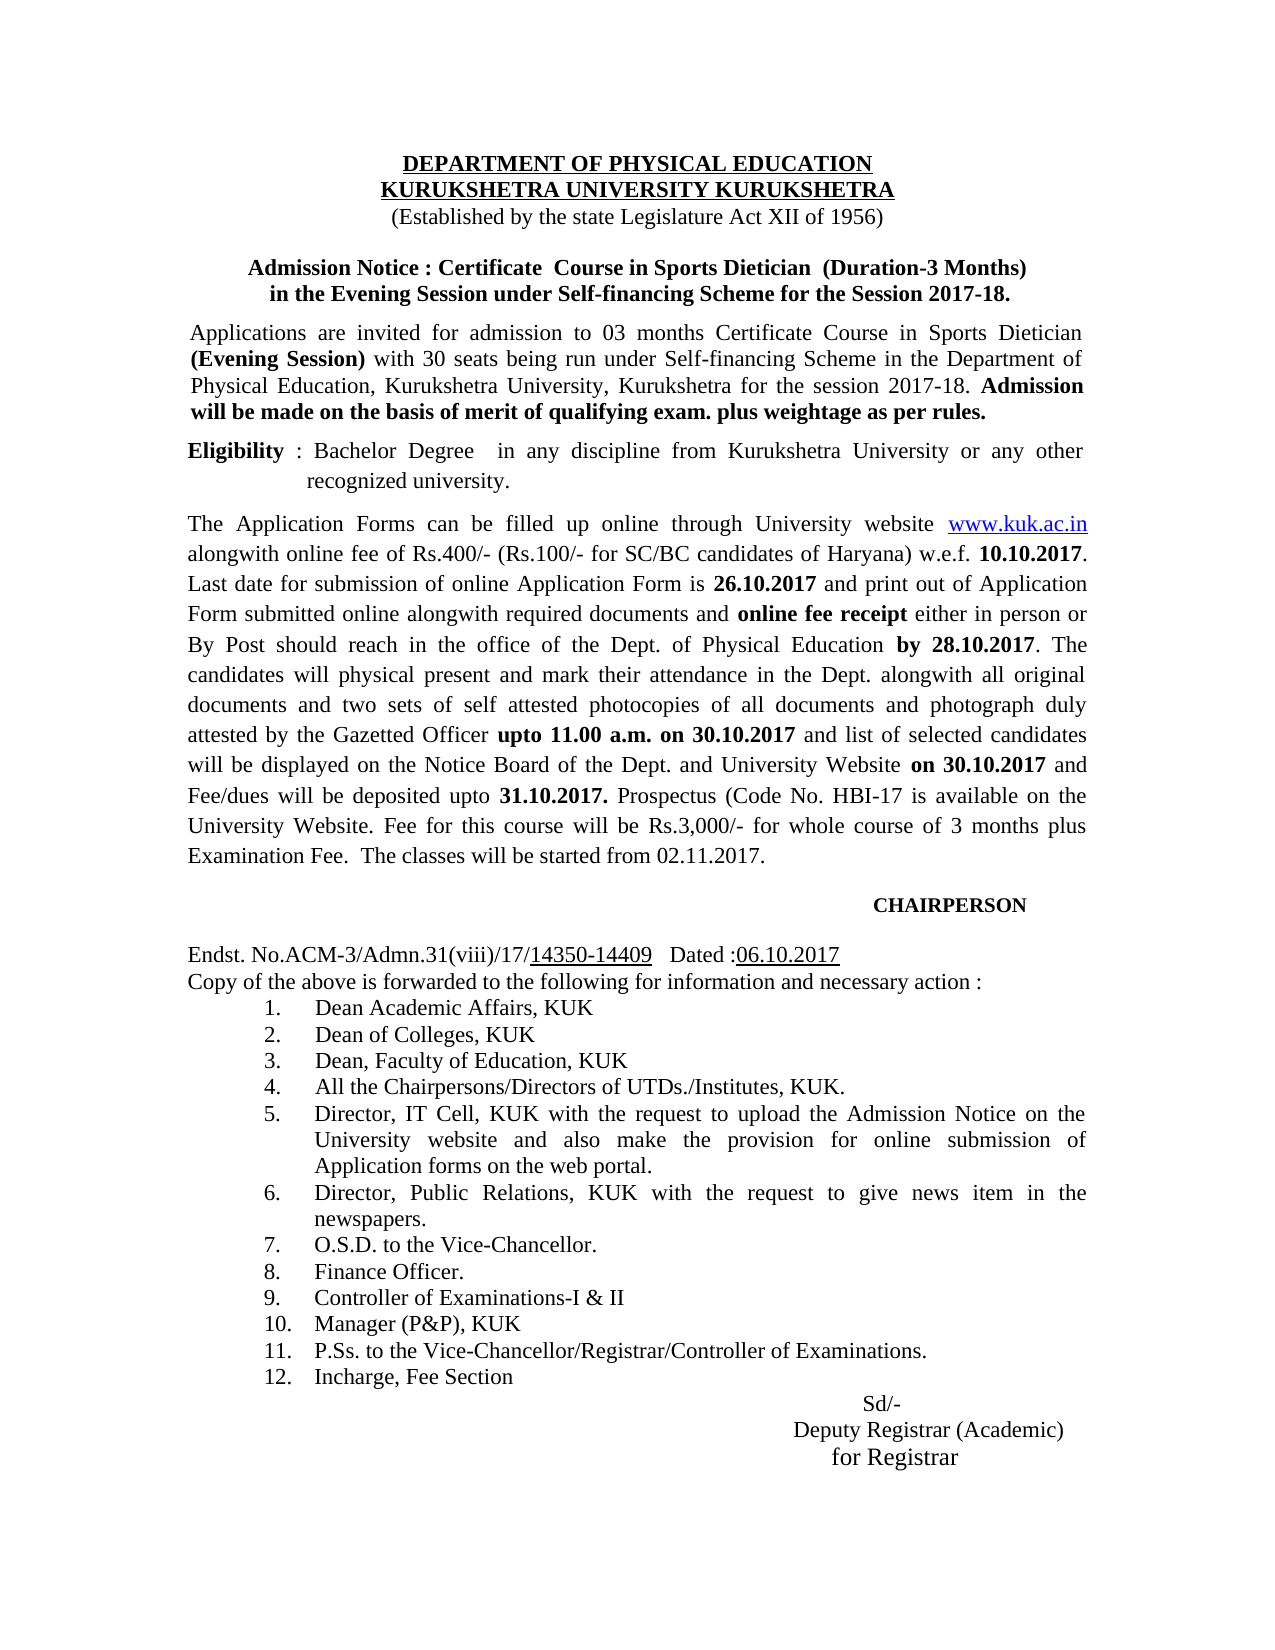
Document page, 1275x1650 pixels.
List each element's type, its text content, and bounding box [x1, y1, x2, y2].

title KURUKSHETRA UNIVERSITY KURUKSHETRA [187, 176, 1087, 203]
list Controller of Examinations-I & II [263, 1284, 1087, 1311]
list Manager (P&P), KUK [263, 1311, 1087, 1337]
list All the Chairpersons/Directors of UTDs./Institutes, KUK. [264, 1073, 1087, 1100]
list Incharge, Fee Section [263, 1363, 1087, 1389]
text Endst. No.ACM-3/Admn.31(viii)/17/14350-14409 Dated :06.10.2017 [187, 942, 1087, 968]
list Finance Officer. [263, 1258, 1087, 1284]
text Eligibility : Bachelor Degree in any discipline from Kurukshetra University or any other recognized university. [187, 437, 1084, 493]
list P.Ss. to the Vice-Chancellor/Registrar/Controller of Examinations. [263, 1337, 1087, 1363]
text for Registrar [787, 1442, 1087, 1471]
list O.S.D. to the Vice-Chancellor. [263, 1231, 1087, 1258]
text Admission Notice : Certificate Course in Sports Dietician (Duration-3 Months) [187, 254, 1087, 280]
text CHAIRPERSON [873, 893, 1087, 917]
text The Application Forms can be filled up online through University website www.kuk.ac.in alongwith online fee of Rs.400/- (Rs.100/- for SC/BC candidates of Haryana) w.e.f. 10.10.2017. Last date for submission of online Application Form is 26.10.2017 and print out of Application Form submitted online alongwith required documents and online fee receipt either in person or By Post should reach in the office of the Dept. of Physical Education by 28.10.2017. The candidates will physical present and mark their attendance in the Dept. alongwith all original documents and two sets of self attested photocopies of all documents and photograph duly attested by the Gazetted Officer upto 11.00 a.m. on 30.10.2017 and list of selected candidates will be displayed on the Notice Board of the Dept. and University Website on 30.10.2017 and Fee/dues will be deposited upto 31.10.2017. Prospectus (Code No. HBI-17 is available on the University Website. Fee for this course will be Rs.3,000/- for whole course of 3 months plus Examination Fee. The classes will be started from 02.11.2017. [187, 510, 1087, 868]
title DEPARTMENT OF PHYSICAL EDUCATION [187, 150, 1087, 176]
text in the Evening Session under Self-financing Scheme for the Session 2017-18. [187, 280, 1087, 306]
list Dean Academic Affairs, KUK [264, 994, 1087, 1021]
text Applications are invited for admission to 03 months Certificate Course in Sports Dietician (Evening Session) with 30 seats being run under Self-financing Scheme in the Department of Physical Education, Kurukshetra University, Kurukshetra for the session 2017-18. Admission will be made on the basis of merit of qualifying exam. plus weightage as per rules. [189, 319, 1084, 424]
list Dean of Colleges, KUK [264, 1021, 1087, 1047]
list Director, Public Relations, KUK with the request to give news item in the newspapers. [263, 1179, 1087, 1231]
text Deputy Registrar (Academic) [787, 1416, 1087, 1442]
list Director, IT Cell, KUK with the request to upload the Admission Notice on the University website and also make the provision for online submission of Application forms on the web portal. [263, 1100, 1087, 1179]
text Sd/- [187, 1389, 1087, 1416]
text Copy of the above is forwarded to the following for information and necessary action : [187, 968, 1087, 994]
list Dean, Faculty of Education, KUK [264, 1047, 1087, 1073]
text (Established by the state Legislature Act XII of 1956) [187, 203, 1087, 229]
